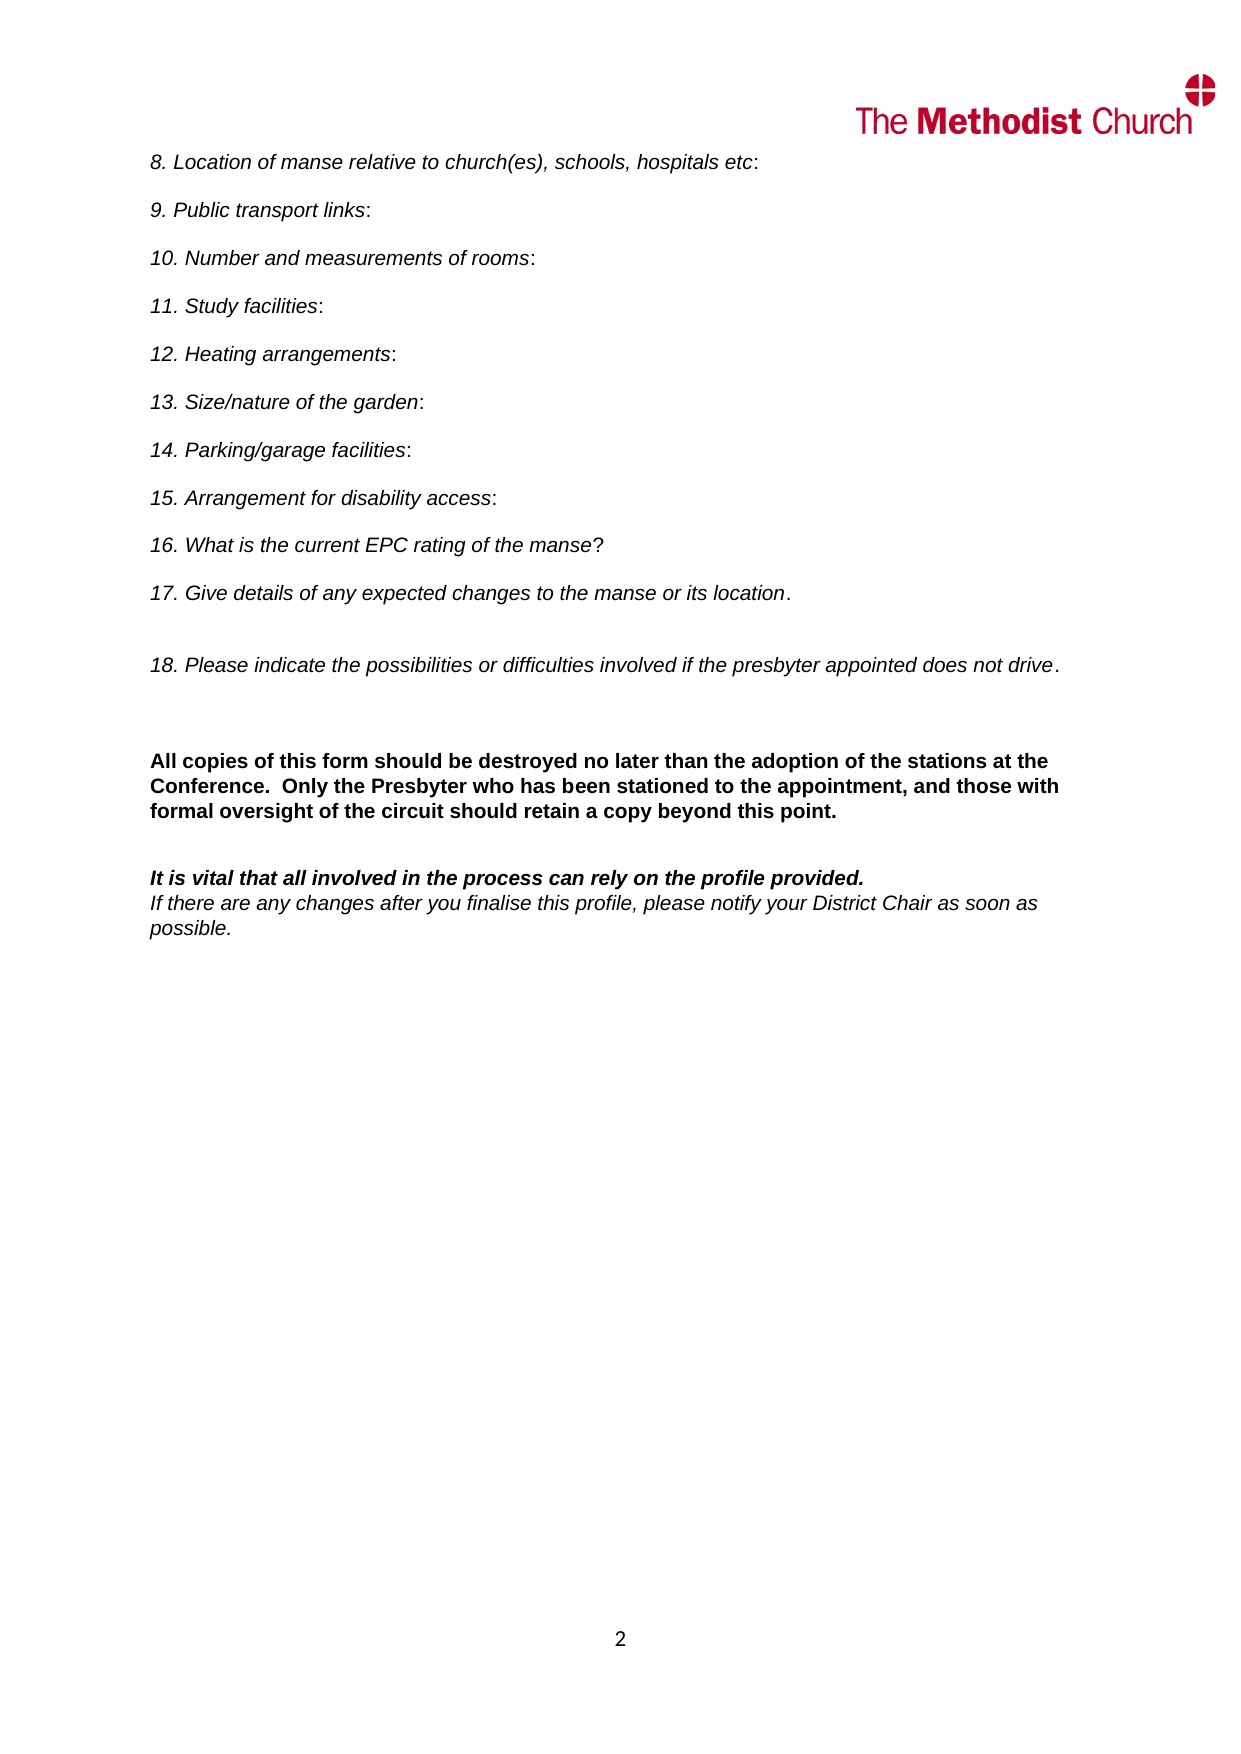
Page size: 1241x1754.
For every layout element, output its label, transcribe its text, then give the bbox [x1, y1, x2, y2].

text 18. Please indicate the possibilities or difficulties involved if the presbyter appointed does not drive. [150, 653, 1090, 677]
text 14. Parking/garage facilities: [150, 437, 1090, 461]
text It is vital that all involved in the process can rely on the profile provided. [150, 866, 1090, 890]
text 13. Size/nature of the garden: [150, 389, 1090, 413]
text 12. Heating arrangements: [150, 342, 1090, 366]
picture [856, 74, 1216, 134]
text 8. Location of manse relative to church(es), schools, hospitals etc: [150, 150, 1090, 174]
text 17. Give details of any expected changes to the manse or its location. [150, 581, 1090, 605]
text If there are any changes after you finalise this profile, please notify your District Chair as soon as possible. [150, 891, 1090, 940]
text 16. What is the current EPC rating of the manse? [150, 533, 1090, 557]
text All copies of this form should be destroyed no later than the adoption of the stations at the Conference. Only the Presbyter who has been stationed to the appointment, and those with formal oversight of the circuit should retain a copy beyond this point. [150, 749, 1090, 823]
text 10. Number and measurements of rooms: [150, 246, 1090, 270]
text 9. Public transport links: [150, 198, 1090, 222]
text 11. Study facilities: [150, 294, 1090, 318]
text 15. Arrangement for disability access: [150, 485, 1090, 509]
